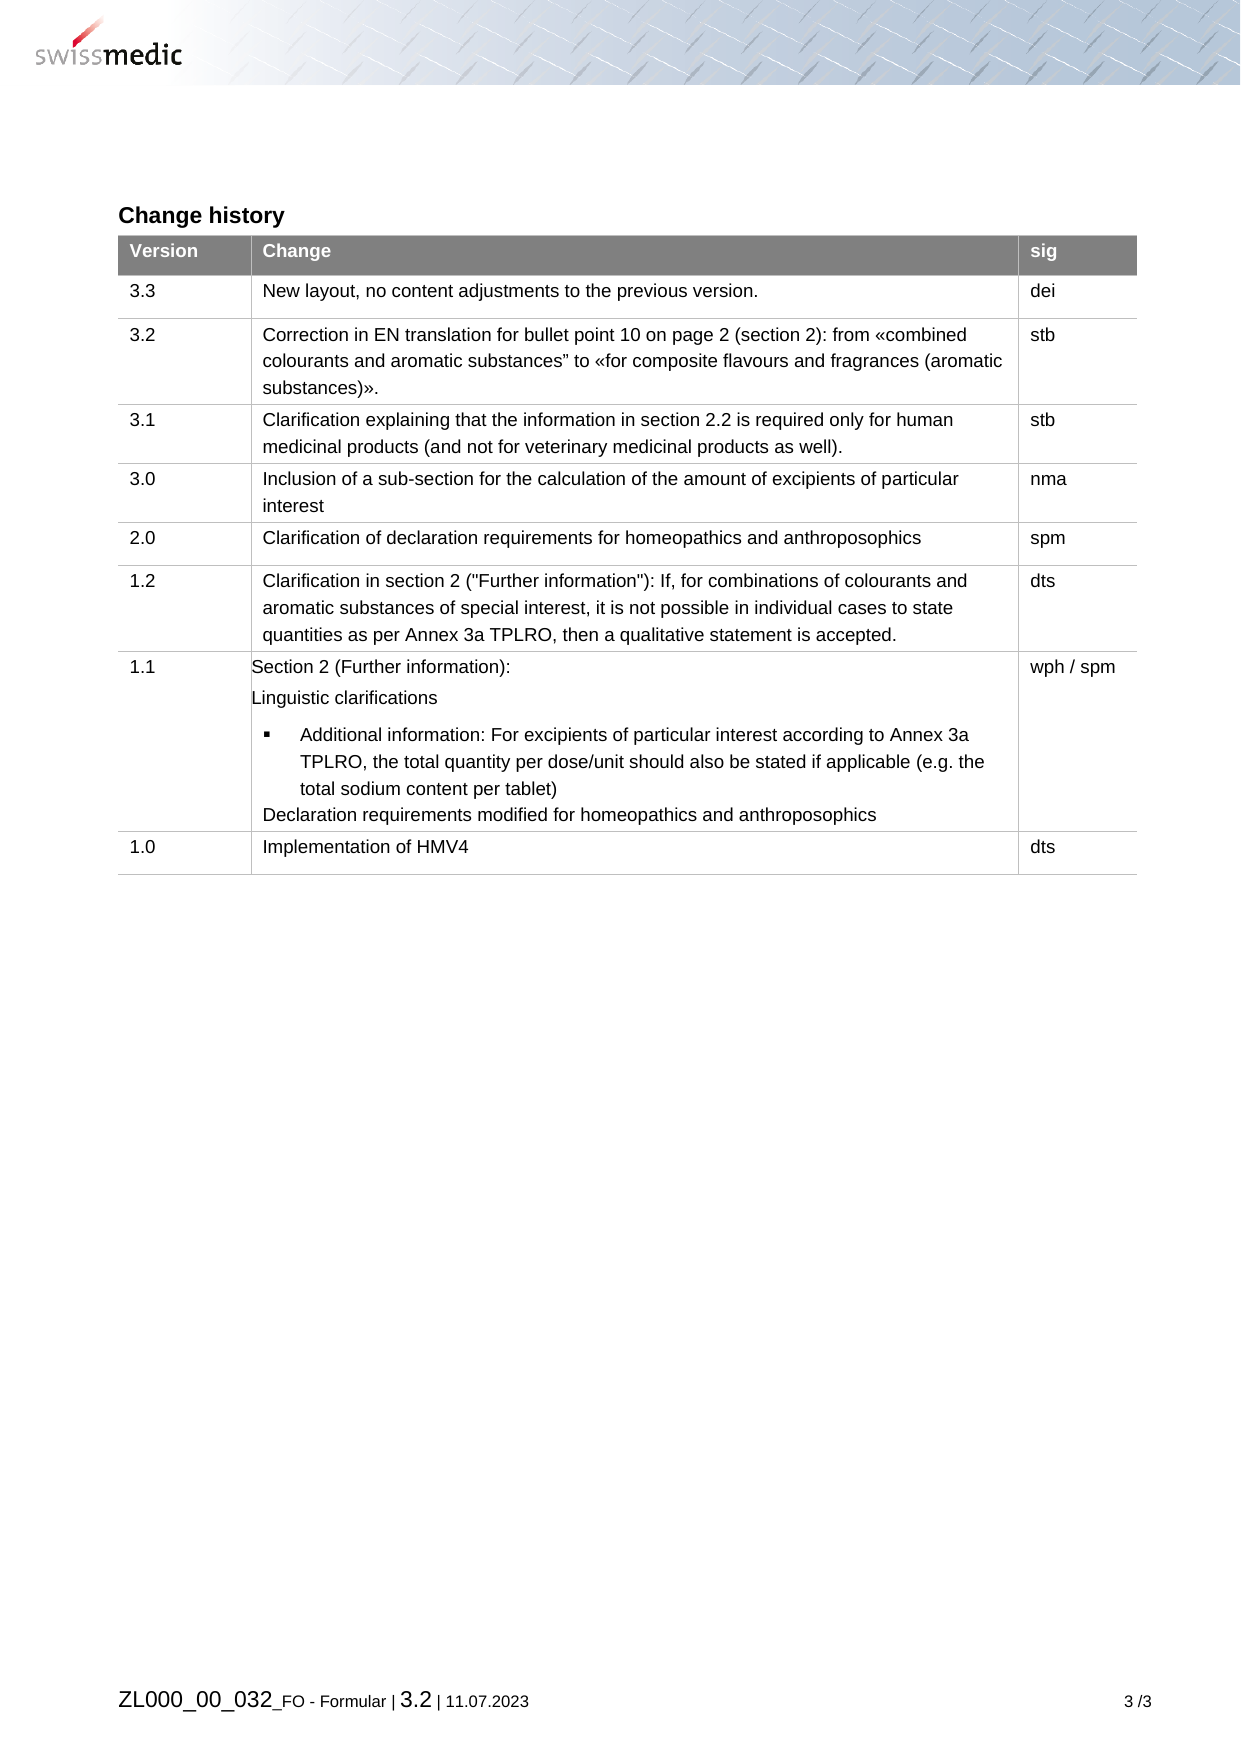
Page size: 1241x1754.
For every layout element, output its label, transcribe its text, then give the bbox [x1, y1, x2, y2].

table_cell 2.0 [118, 523, 251, 565]
table_cell wph / spm [1019, 652, 1137, 831]
table_cell stb [1019, 319, 1137, 404]
table_header Change [252, 236, 1018, 275]
table_cell Clarification in section 2 ("Further information"): If, for combinations of colourants and aromatic substances of special interest, it is not possible in individual cases to state quantities as per Annex 3a TPLRO, then a qualitative statement is accepted. [252, 566, 1018, 651]
table_cell Correction in EN translation for bullet point 10 on page 2 (section 2): from «combined colourants and aromatic substances” to «for composite flavours and fragrances (aromatic substances)». [252, 319, 1018, 404]
table_cell 1.1 [118, 652, 251, 831]
table_cell dei [1019, 276, 1137, 318]
table_header sig [1019, 236, 1137, 275]
table_cell nma [1019, 464, 1137, 522]
table_cell 3.0 [118, 464, 251, 522]
table_cell 1.0 [118, 832, 251, 874]
picture [0, 0, 1241, 86]
table_cell 3.2 [118, 319, 251, 404]
table_cell stb [1019, 405, 1137, 463]
table_cell dts [1019, 832, 1137, 874]
table_cell Inclusion of a sub-section for the calculation of the amount of excipients of particular interest [252, 464, 1018, 522]
subtitle Change history [118, 202, 1152, 228]
table_cell Clarification explaining that the information in section 2.2 is required only for human medicinal products (and not for veterinary medicinal products as well). [252, 405, 1018, 463]
table_cell spm [1019, 523, 1137, 565]
table_header Version [118, 236, 251, 275]
table_cell Clarification of declaration requirements for homeopathics and anthroposophics [252, 523, 1018, 565]
table_cell New layout, no content adjustments to the previous version. [252, 276, 1018, 318]
table_cell 3.3 [118, 276, 251, 318]
table_cell 3.1 [118, 405, 251, 463]
table_cell Section 2 (Further information): Linguistic clarifications Additional information: For excipients of particular interest according to Annex 3a TPLRO, the total quantity per dose/unit should also be stated if applicable (e.g. the total sodium content per tablet) Declaration requirements modified for homeopathics and anthroposophics [252, 652, 1018, 831]
table_cell Implementation of HMV4 [252, 832, 1018, 874]
table_cell dts [1019, 566, 1137, 651]
table_cell 1.2 [118, 566, 251, 651]
